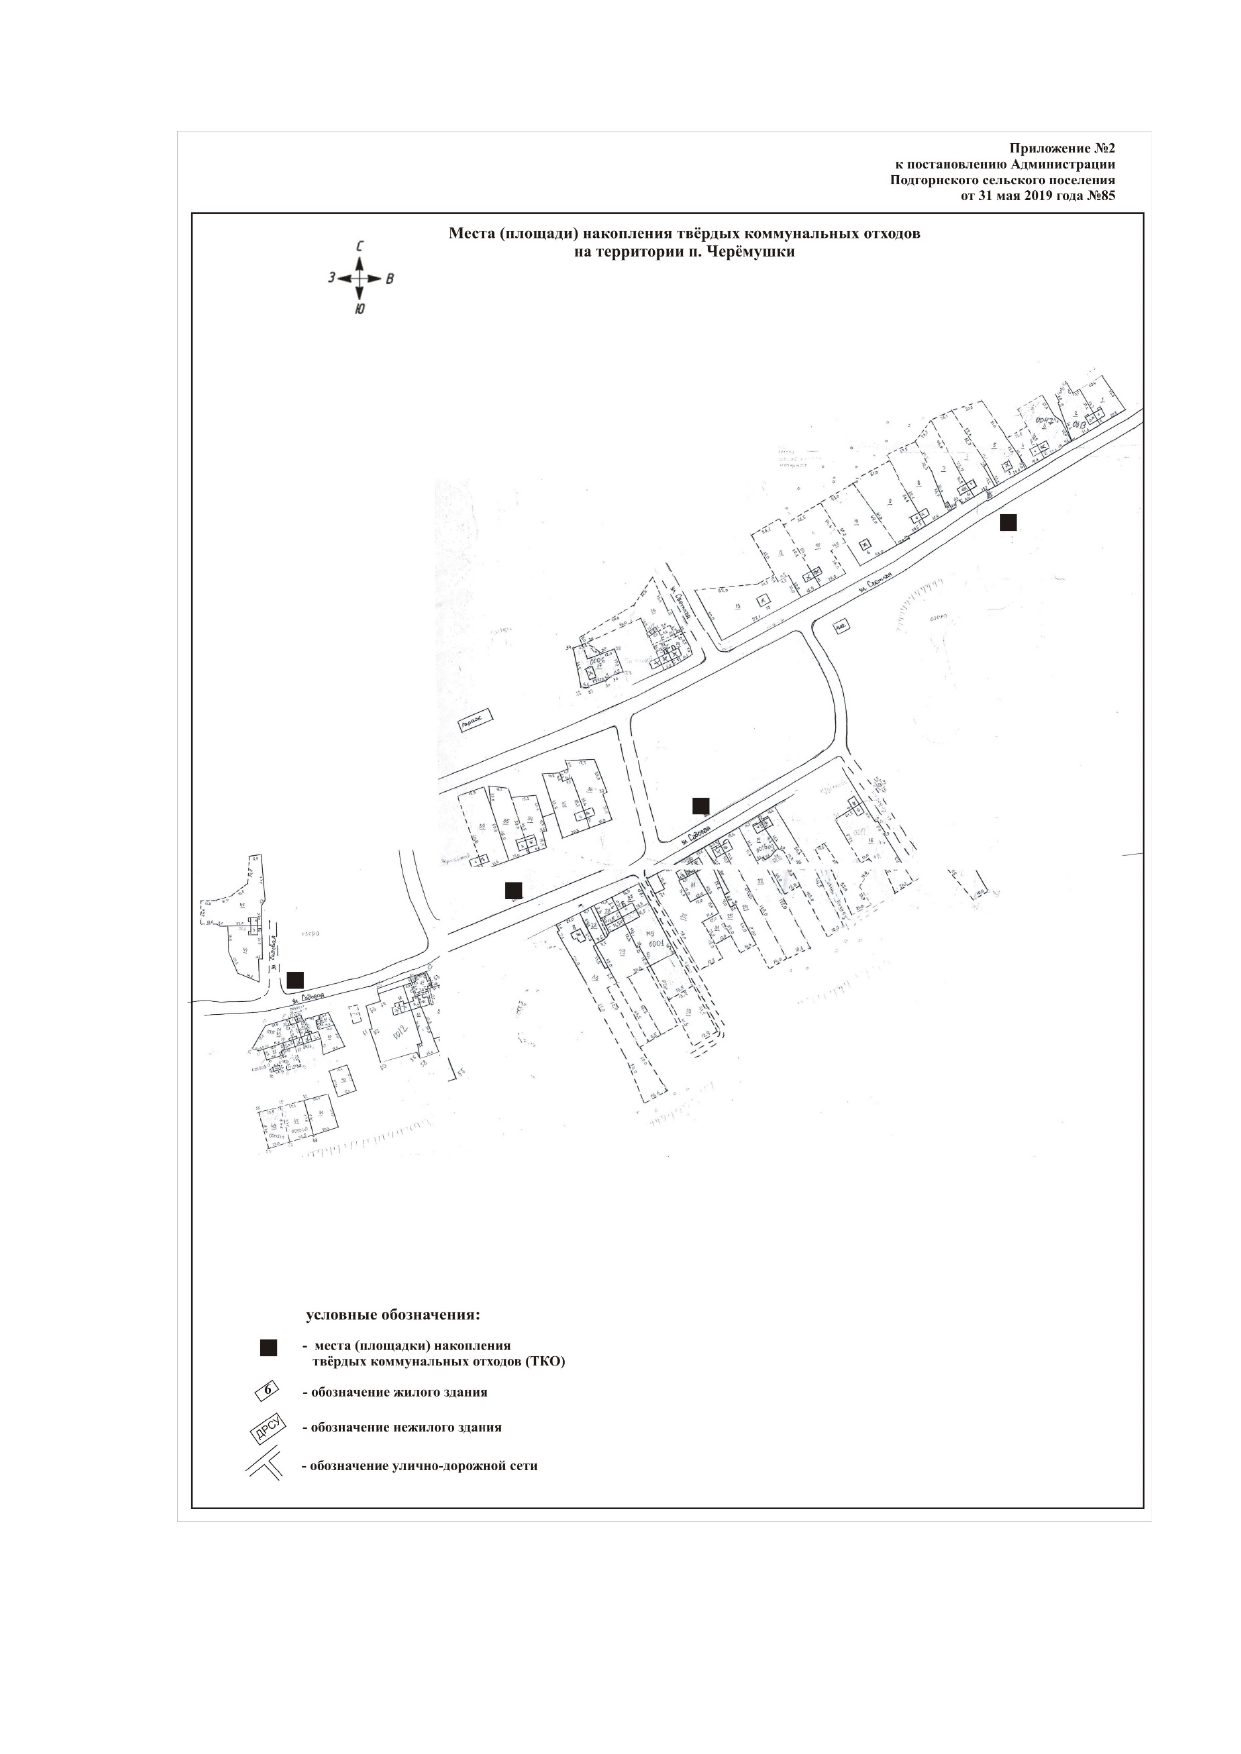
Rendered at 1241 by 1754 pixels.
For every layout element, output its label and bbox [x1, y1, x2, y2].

picture [177, 131, 1152, 1522]
